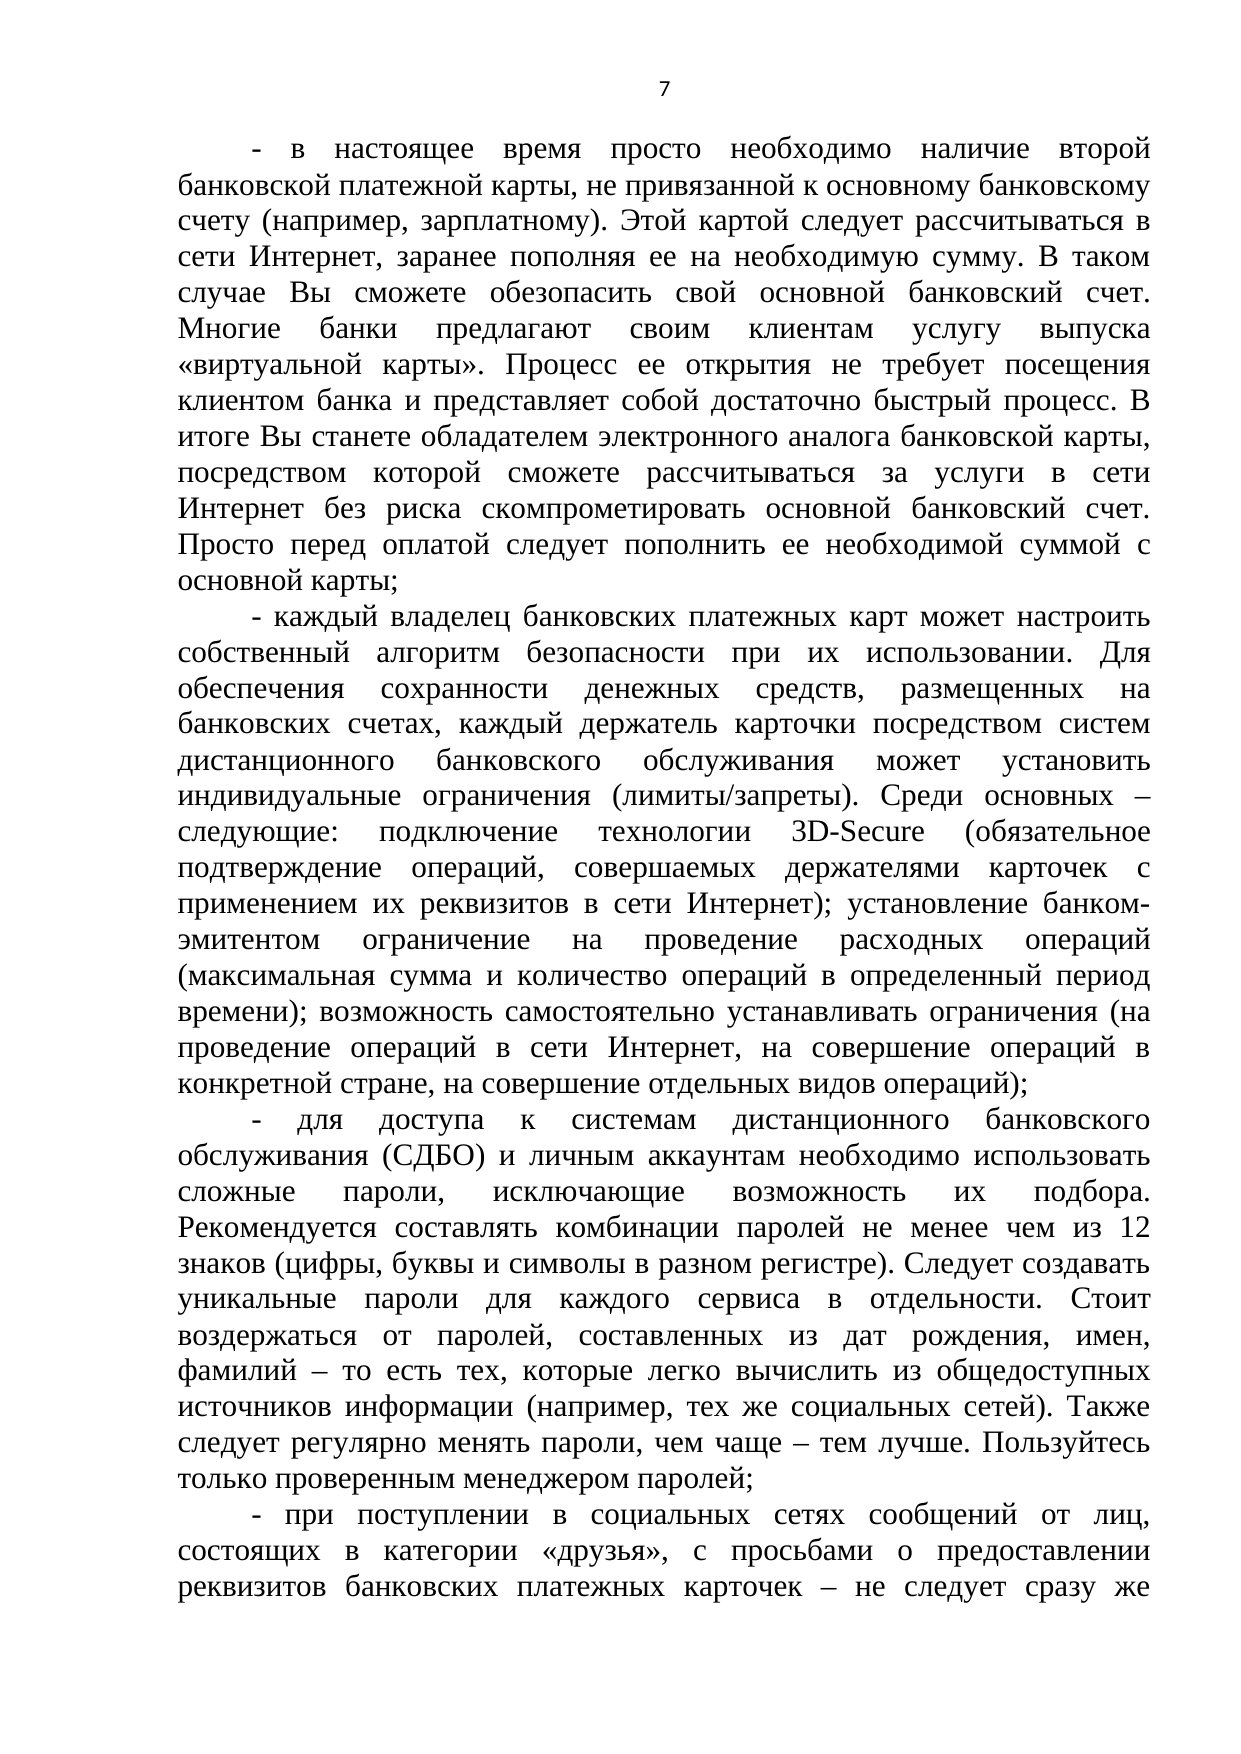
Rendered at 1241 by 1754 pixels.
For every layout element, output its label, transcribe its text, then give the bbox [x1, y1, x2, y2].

text - в настоящее время просто необходимо наличие второй банковской платежной карты, не привязанной к основному банковскому счету (например, зарплатному). Этой картой следует рассчитываться в сети Интернет, заранее пополняя ее на необходимую сумму. В таком случае Вы сможете обезопасить свой основной банковский счет. Многие банки предлагают своим клиентам услугу выпуска «виртуальной карты». Процесс ее открытия не требует посещения клиентом банка и представляет собой достаточно быстрый процесс. В итоге Вы станете обладателем электронного аналога банковской карты, посредством которой сможете рассчитываться за услуги в сети Интернет без риска скомпрометировать основной банковский счет. Просто перед оплатой следует пополнить ее необходимой суммой с основной карты; [177, 130, 1152, 597]
text - для доступа к системам дистанционного банковского обслуживания (СДБО) и личным аккаунтам необходимо использовать сложные пароли, исключающие возможность их подбора. Рекомендуется составлять комбинации паролей не менее чем из 12 знаков (цифры, буквы и символы в разном регистре). Следует создавать уникальные пароли для каждого сервиса в отдельности. Стоит воздержаться от паролей, составленных из дат рождения, имен, фамилий – то есть тех, которые легко вычислить из общедоступных источников информации (например, тех же социальных сетей). Также следует регулярно менять пароли, чем чаще – тем лучше. Пользуйтесь только проверенным менеджером паролей; [177, 1100, 1152, 1495]
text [177, 1495, 1152, 1603]
text - каждый владелец банковских платежных карт может настроить собственный алгоритм безопасности при их использовании. Для обеспечения сохранности денежных средств, размещенных на банковских счетах, каждый держатель карточки посредством систем дистанционного банковского обслуживания может установить индивидуальные ограничения (лимиты/запреты). Среди основных – следующие: подключение технологии 3D-Secure (обязательное подтверждение операций, совершаемых держателями карточек с применением их реквизитов в сети Интернет); установление банком-эмитентом ограничение на проведение расходных операций (максимальная сумма и количество операций в определенный период времени); возможность самостоятельно устанавливать ограничения (на проведение операций в сети Интернет, на совершение операций в конкретной стране, на совершение отдельных видов операций); [177, 597, 1152, 1100]
